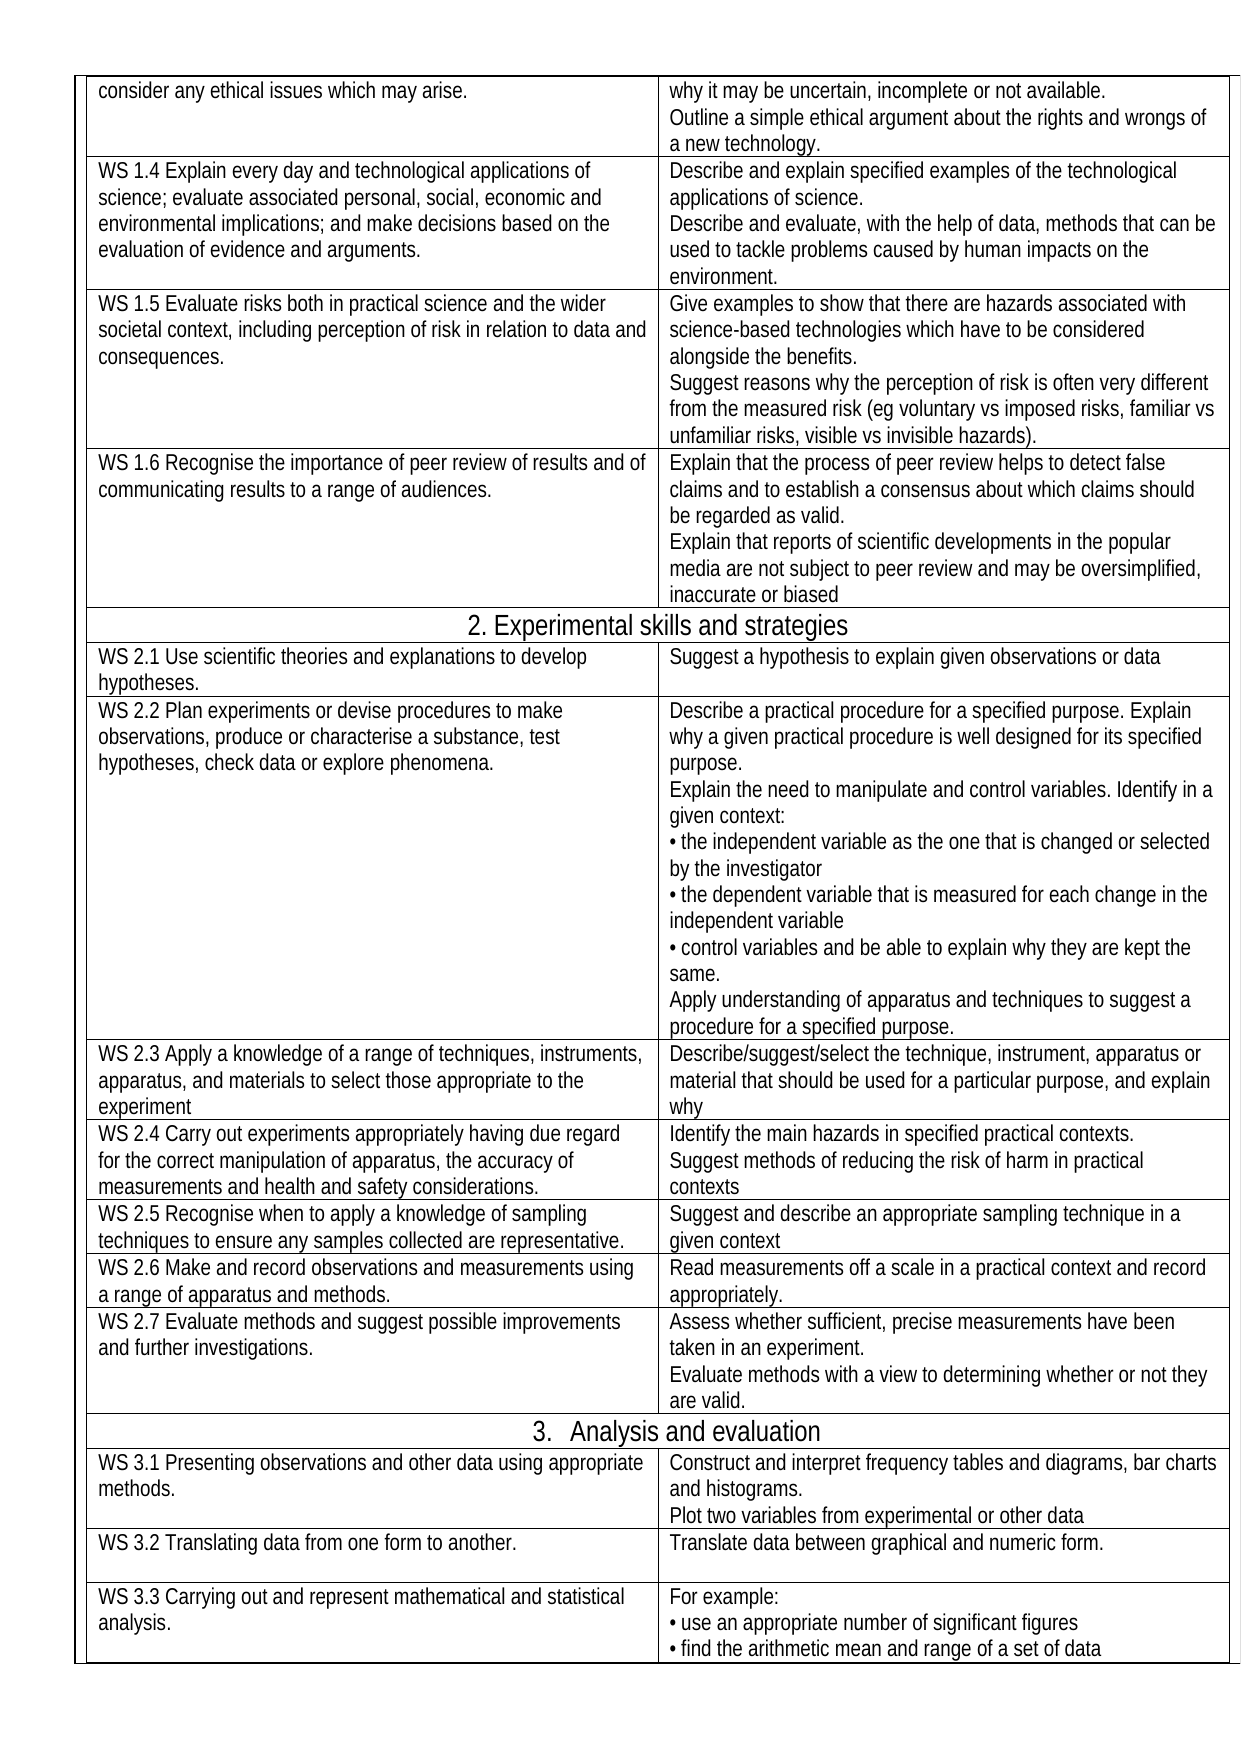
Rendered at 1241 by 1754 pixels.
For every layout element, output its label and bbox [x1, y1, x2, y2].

table_cell [87, 697, 658, 1039]
table_cell [87, 1449, 658, 1528]
table_cell [87, 77, 658, 156]
table_cell [87, 1308, 658, 1413]
table_cell [87, 1529, 658, 1582]
table_cell [87, 1254, 658, 1307]
table_cell [659, 449, 1229, 607]
table_cell [659, 697, 1229, 1039]
table_cell [659, 1040, 1229, 1119]
table_cell [659, 1254, 1229, 1307]
table_cell [659, 1120, 1229, 1199]
table_cell [87, 1414, 1229, 1448]
table_cell [87, 1120, 658, 1199]
table_cell [1230, 76, 1240, 1663]
table_cell [659, 77, 1229, 156]
table_cell [87, 608, 1229, 642]
table_cell [659, 643, 1229, 696]
table_cell [659, 290, 1229, 448]
table_cell [87, 449, 658, 607]
table_cell [87, 290, 658, 448]
table_cell [87, 643, 658, 696]
table_cell [659, 1308, 1229, 1413]
table_cell [659, 1529, 1229, 1582]
table_cell [659, 1583, 1229, 1662]
table_cell [87, 157, 658, 289]
table_cell [87, 1200, 658, 1253]
table_cell [659, 157, 1229, 289]
table_cell [659, 1200, 1229, 1253]
table_cell [87, 1040, 658, 1119]
table_cell [76, 76, 86, 1663]
table_cell [659, 1449, 1229, 1528]
table_cell [87, 1583, 658, 1662]
